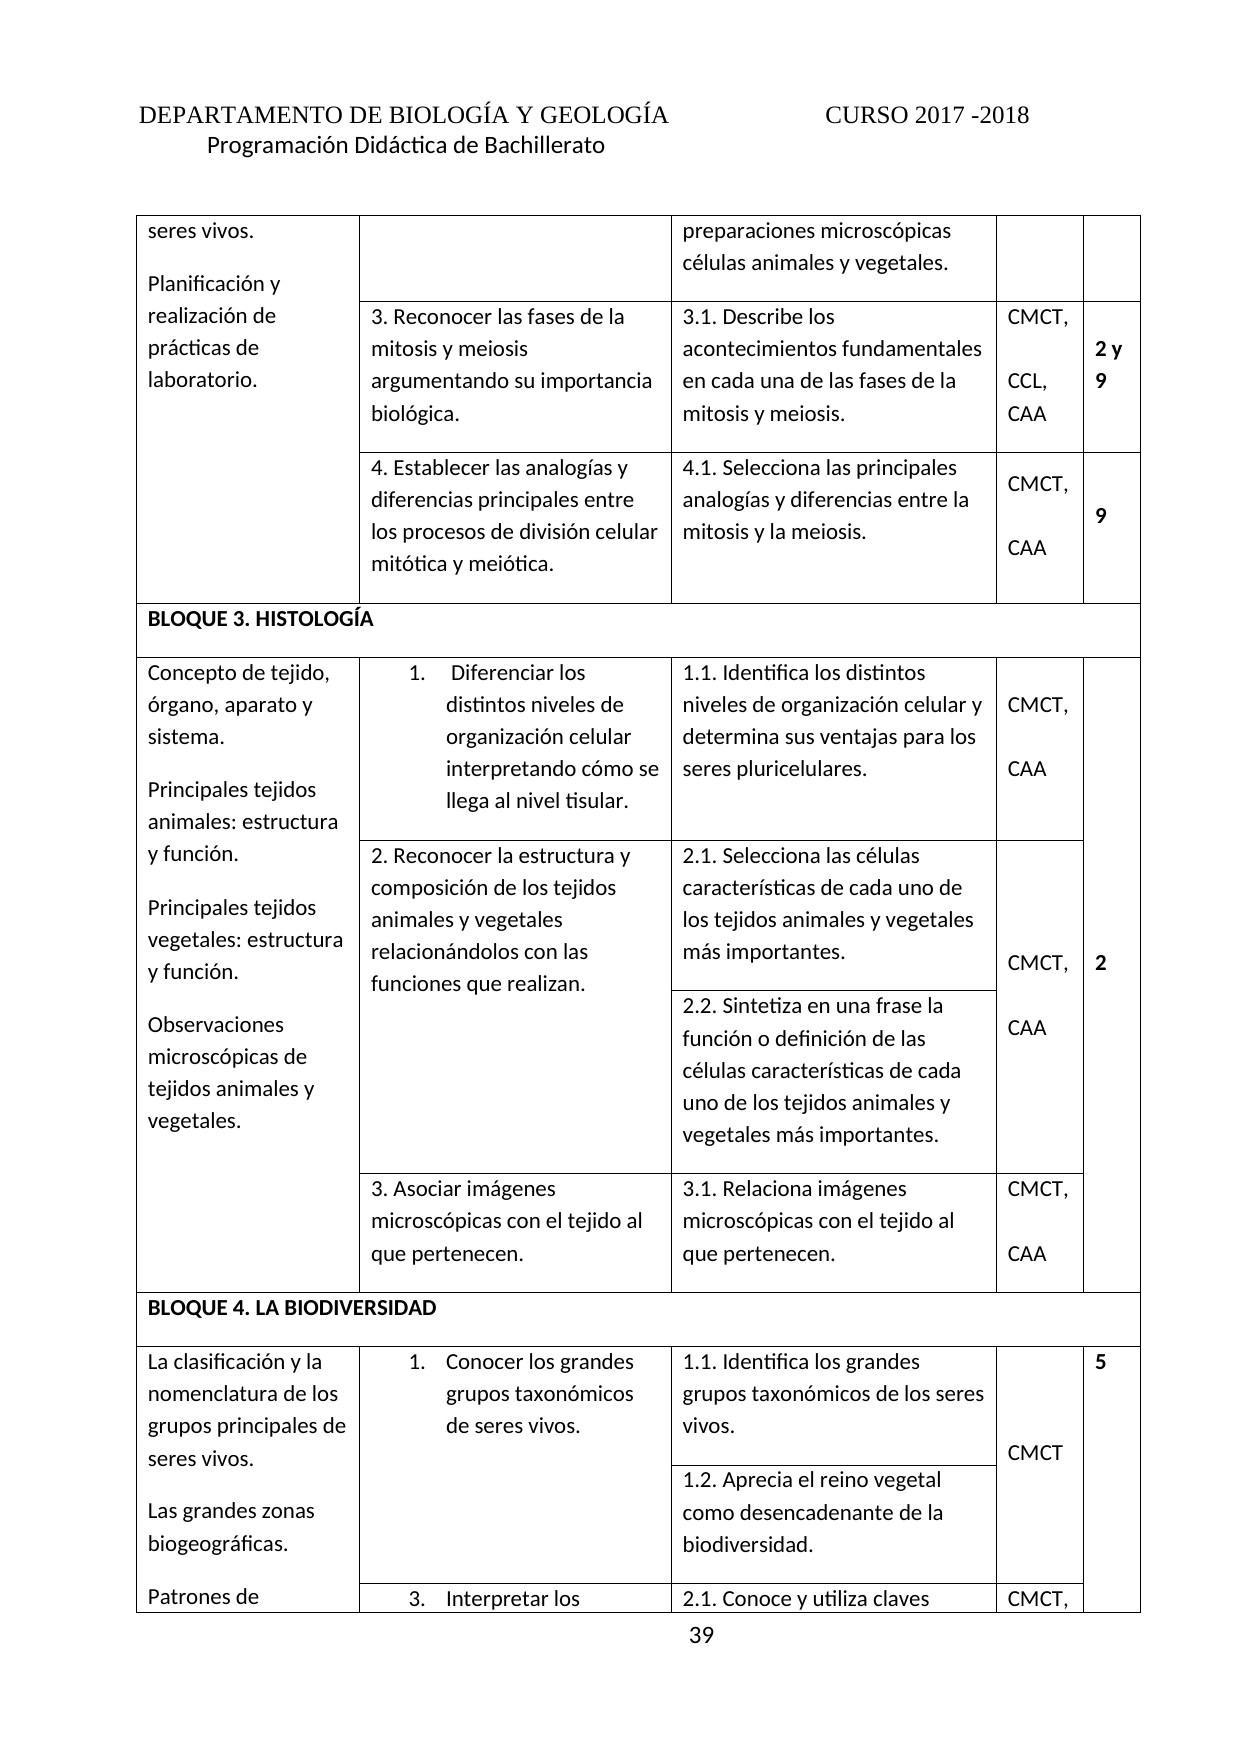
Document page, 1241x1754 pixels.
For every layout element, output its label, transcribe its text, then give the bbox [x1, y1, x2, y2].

table_cell 5 [1084, 1347, 1140, 1612]
table_cell 4. Establecer las analogías y diferencias principales entre los procesos de división celular mitótica y meiótica. [360, 453, 671, 603]
table_cell Concepto de tejido, órgano, aparato y sistema. Principales tejidos animales: estructura y función. Principales tejidos vegetales: estructura y función. Observaciones microscópicas de tejidos animales y vegetales. [137, 658, 359, 1292]
table_cell Conocer los grandes grupos taxonómicos de seres vivos. [360, 1347, 671, 1583]
table_cell 3.1. Describe los acontecimientos fundamentales en cada una de las fases de la mitosis y meiosis. [672, 302, 996, 452]
table_cell 3.1. Relaciona imágenes microscópicas con el tejido al que pertenecen. [672, 1174, 996, 1292]
table_cell Diferenciar los distintos niveles de organización celular interpretando cómo se llega al nivel tisular. [360, 658, 671, 840]
table_cell CMCT [997, 1347, 1083, 1583]
table_cell 2. Reconocer la estructura y composición de los tejidos animales y vegetales relacionándolos con las funciones que realizan. [360, 841, 671, 1173]
table_cell 1.1. Identifica los grandes grupos taxonómicos de los seres vivos. [672, 1347, 996, 1464]
table_cell CMCT, CAA [997, 1584, 1083, 1612]
table_cell BLOQUE 3. HISTOLOGÍA [137, 604, 1140, 657]
table_cell BLOQUE 4. LA BIODIVERSIDAD [137, 1293, 1140, 1346]
table_cell 4.1. Selecciona las principales analogías y diferencias entre la mitosis y la meiosis. [672, 453, 996, 603]
table_cell 2.1. Selecciona las células características de cada uno de los tejidos animales y vegetales más importantes. [672, 841, 996, 990]
table_cell 2 y 9 [1084, 302, 1140, 452]
table_cell La clasificación y la nomenclatura de los grupos principales de seres vivos. Las grandes zonas biogeográficas. Patrones de distribución. Los principales biomas. Factores que influyen en la distribución de los seres vivos: geológicos y biológicos. La conservación de la biodiversidad. El factor antrópico en la conservación de la biodiversidad. [137, 1347, 359, 1612]
table_cell 1.2. Aprecia el reino vegetal como desencadenante de la biodiversidad. [672, 1466, 996, 1583]
table_cell 2.2. Sintetiza en una frase la función o definición de las células características de cada uno de los tejidos animales y vegetales más importantes. [672, 991, 996, 1173]
table_cell 9 [1084, 453, 1140, 603]
table_cell CMCT, CAA [997, 1174, 1083, 1292]
table_cell 3. Reconocer las fases de la mitosis y meiosis argumentando su importancia biológica. [360, 302, 671, 452]
table_cell CMCT, CAA [997, 453, 1083, 603]
table_cell 1.1. Identifica los distintos niveles de organización celular y determina sus ventajas para los seres pluricelulares. [672, 658, 996, 840]
table_cell 3. Asociar imágenes microscópicas con el tejido al que pertenecen. [360, 1174, 671, 1292]
table_cell CMCT, CAA [997, 658, 1083, 840]
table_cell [360, 1584, 671, 1612]
table_cell 2 [1084, 658, 1140, 1292]
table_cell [672, 1584, 996, 1612]
table_cell CMCT, CCL, CAA [997, 302, 1083, 452]
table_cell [672, 216, 996, 301]
table_cell CMCT, CAA [997, 841, 1083, 1173]
